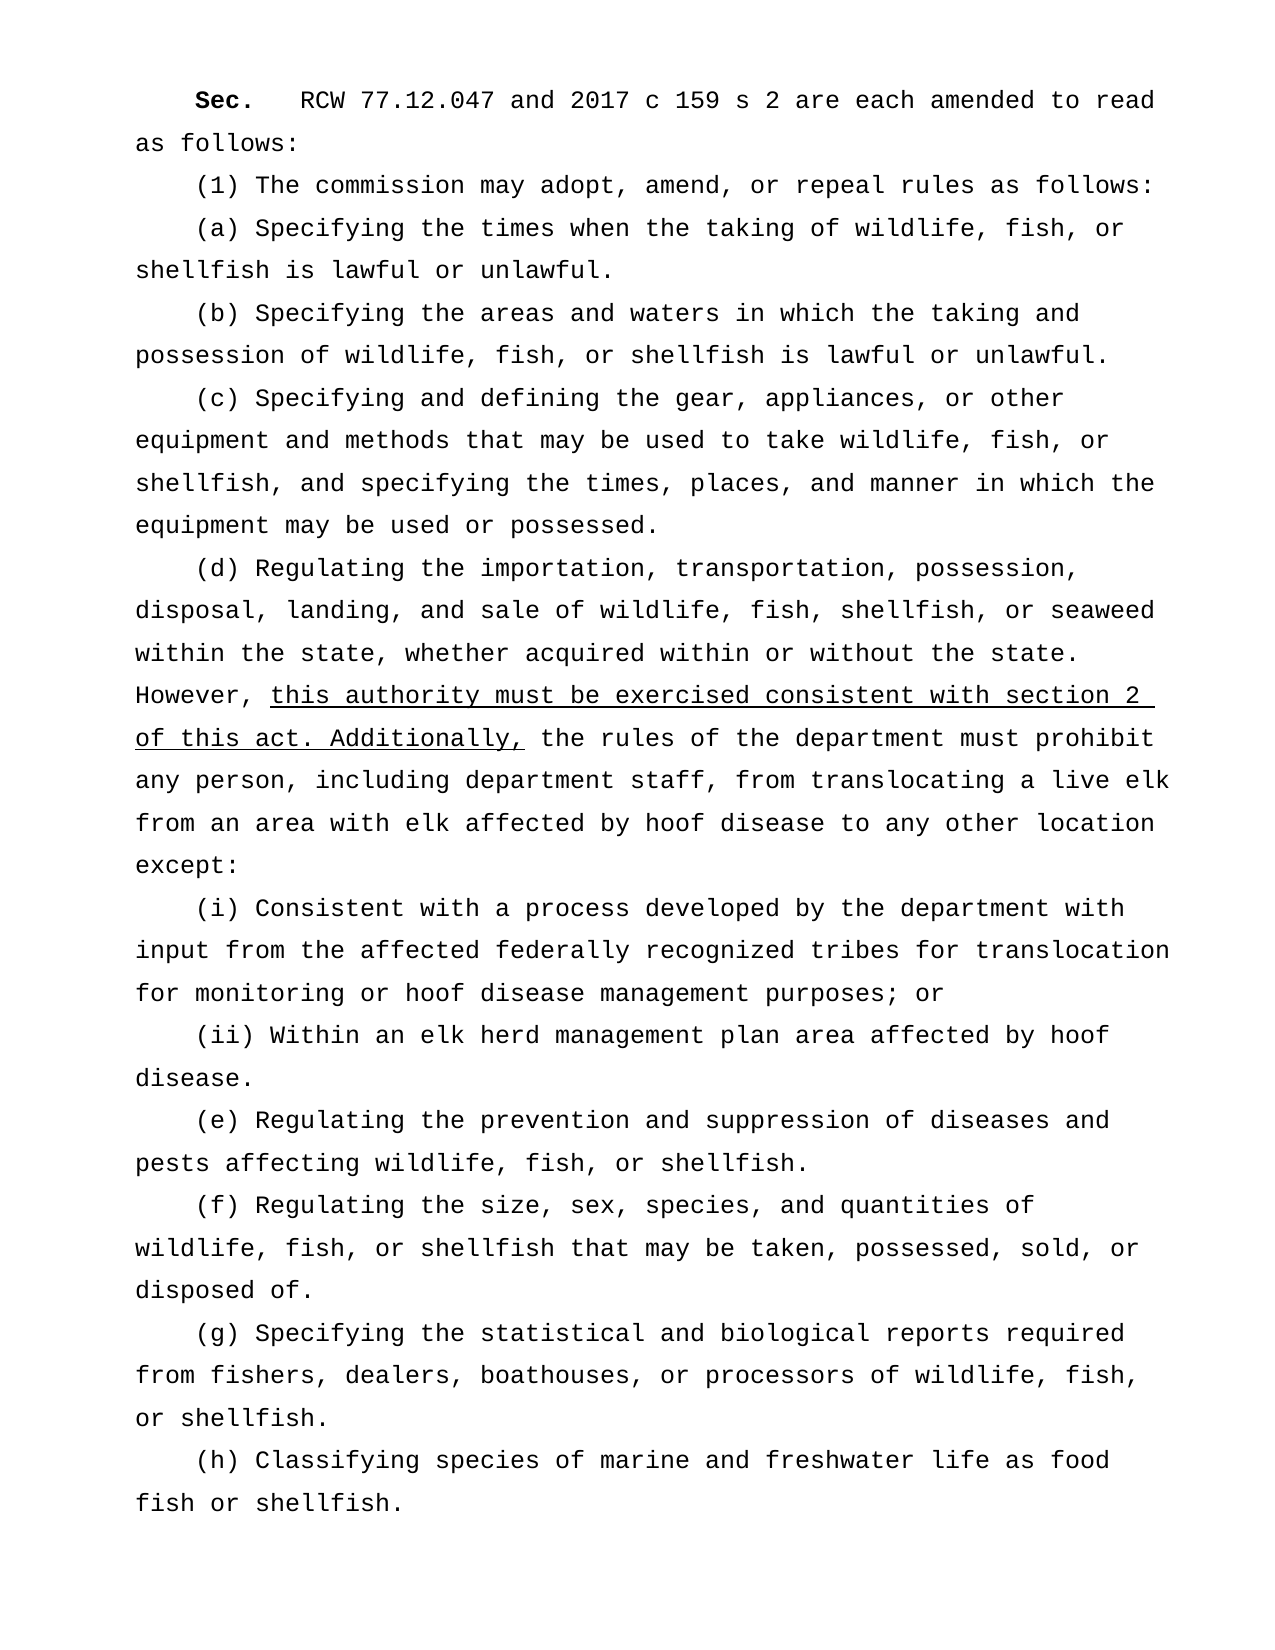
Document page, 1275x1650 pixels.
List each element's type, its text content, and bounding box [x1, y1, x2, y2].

text Sec. RCW 77.12.047 and 2017 c 159 s 2 are each amended to read as follows: [135, 75, 1170, 160]
text (i) Consistent with a process developed by the department with input from the affected federally recognized tribes for translocation for monitoring or hoof disease management purposes; or [135, 882, 1170, 1010]
text (d) Regulating the importation, transportation, possession, disposal, landing, and sale of wildlife, fish, shellfish, or seaweed within the state, whether acquired within or without the state. However, this authority must be exercised consistent with section 2 of this act. Additionally, the rules of the department must prohibit any person, including department staff, from translocating a live elk from an area with elk affected by hoof disease to any other location except: [135, 542, 1170, 882]
text (ii) Within an elk herd management plan area affected by hoof disease. [135, 1010, 1170, 1095]
text (c) Specifying and defining the gear, appliances, or other equipment and methods that may be used to take wildlife, fish, or shellfish, and specifying the times, places, and manner in which the equipment may be used or possessed. [135, 372, 1170, 542]
text (h) Classifying species of marine and freshwater life as food fish or shellfish. [135, 1435, 1170, 1520]
text (f) Regulating the size, sex, species, and quantities of wildlife, fish, or shellfish that may be taken, possessed, sold, or disposed of. [135, 1180, 1170, 1307]
text (e) Regulating the prevention and suppression of diseases and pests affecting wildlife, fish, or shellfish. [135, 1095, 1170, 1180]
text (b) Specifying the areas and waters in which the taking and possession of wildlife, fish, or shellfish is lawful or unlawful. [135, 287, 1170, 372]
text (g) Specifying the statistical and biological reports required from fishers, dealers, boathouses, or processors of wildlife, fish, or shellfish. [135, 1307, 1170, 1435]
text (a) Specifying the times when the taking of wildlife, fish, or shellfish is lawful or unlawful. [135, 202, 1170, 287]
text (1) The commission may adopt, amend, or repeal rules as follows: [135, 160, 1170, 202]
